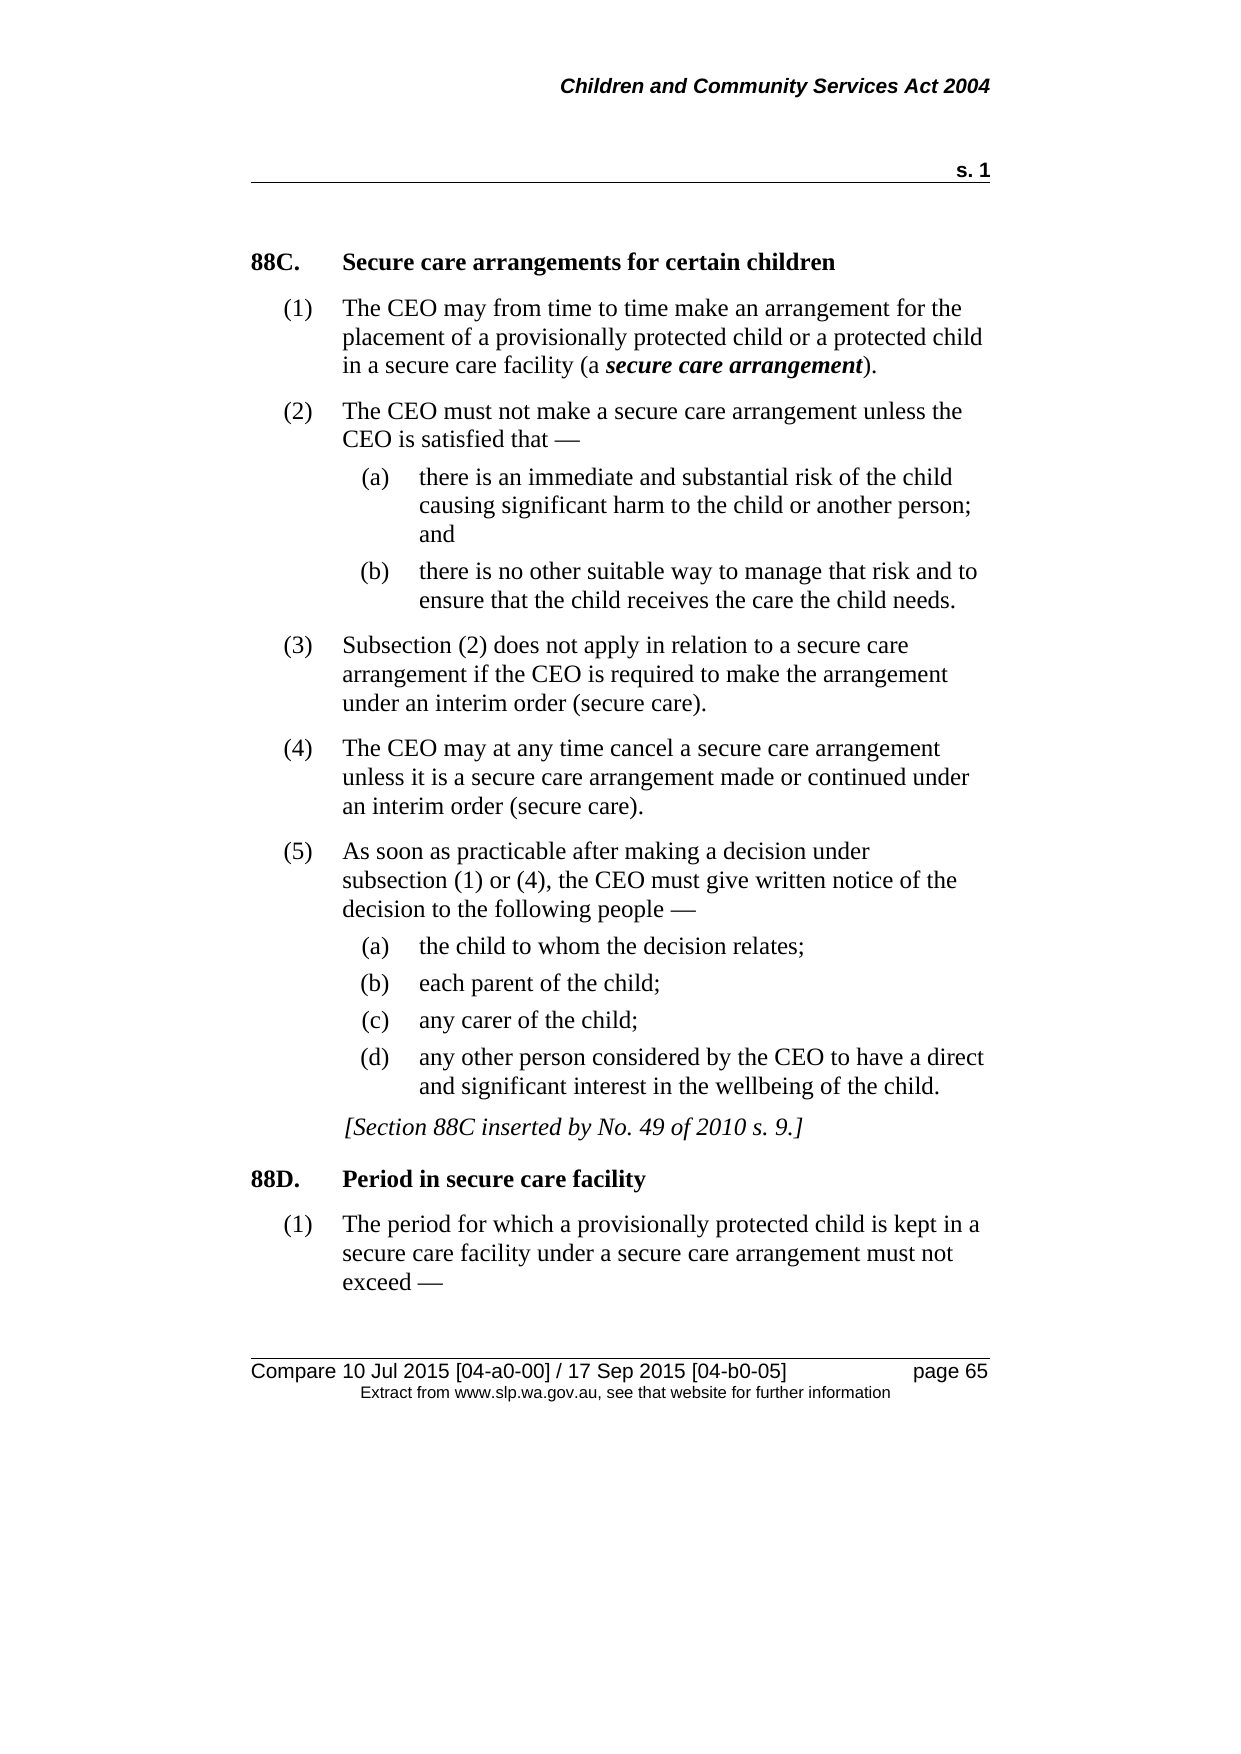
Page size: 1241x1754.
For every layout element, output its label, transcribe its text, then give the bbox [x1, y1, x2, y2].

text (2) The CEO must not make a secure care arrangement unless the CEO is satisfied that — [251, 396, 990, 453]
text (1) The CEO may from time to time make an arrangement for the placement of a provisionally protected child or a protected child in a secure care facility (a secure care arrangement). [251, 293, 990, 379]
subtitle 88C. Secure care arrangements for certain children [251, 247, 990, 276]
text (1) The period for which a provisionally protected child is kept in a secure care facility under a secure care arrangement must not exceed — [251, 1209, 990, 1295]
text (4) The CEO may at any time cancel a secure care arrangement unless it is a secure care arrangement made or continued under an interim order (secure care). [251, 733, 990, 819]
text (a) there is an immediate and substantial risk of the child causing significant harm to the child or another person; and [251, 462, 990, 548]
text (d) any other person considered by the CEO to have a direct and significant interest in the wellbeing of the child. [251, 1042, 990, 1099]
text [Section 88C inserted by No. 49 of 2010 s. 9.] [251, 1112, 990, 1141]
text (5) As soon as practicable after making a decision under subsection (1) or (4), the CEO must give written notice of the decision to the following people — [251, 836, 990, 922]
text (3) Subsection (2) does not apply in relation to a secure care arrangement if the CEO is required to make the arrangement under an interim order (secure care). [251, 630, 990, 717]
subtitle 88D. Period in secure care facility [251, 1164, 990, 1192]
text (a) the child to whom the decision relates; [251, 931, 990, 959]
text (b) each parent of the child; [251, 968, 990, 997]
text (b) there is no other suitable way to manage that risk and to ensure that the child receives the care the child needs. [251, 556, 990, 614]
text (c) any carer of the child; [251, 1005, 990, 1034]
